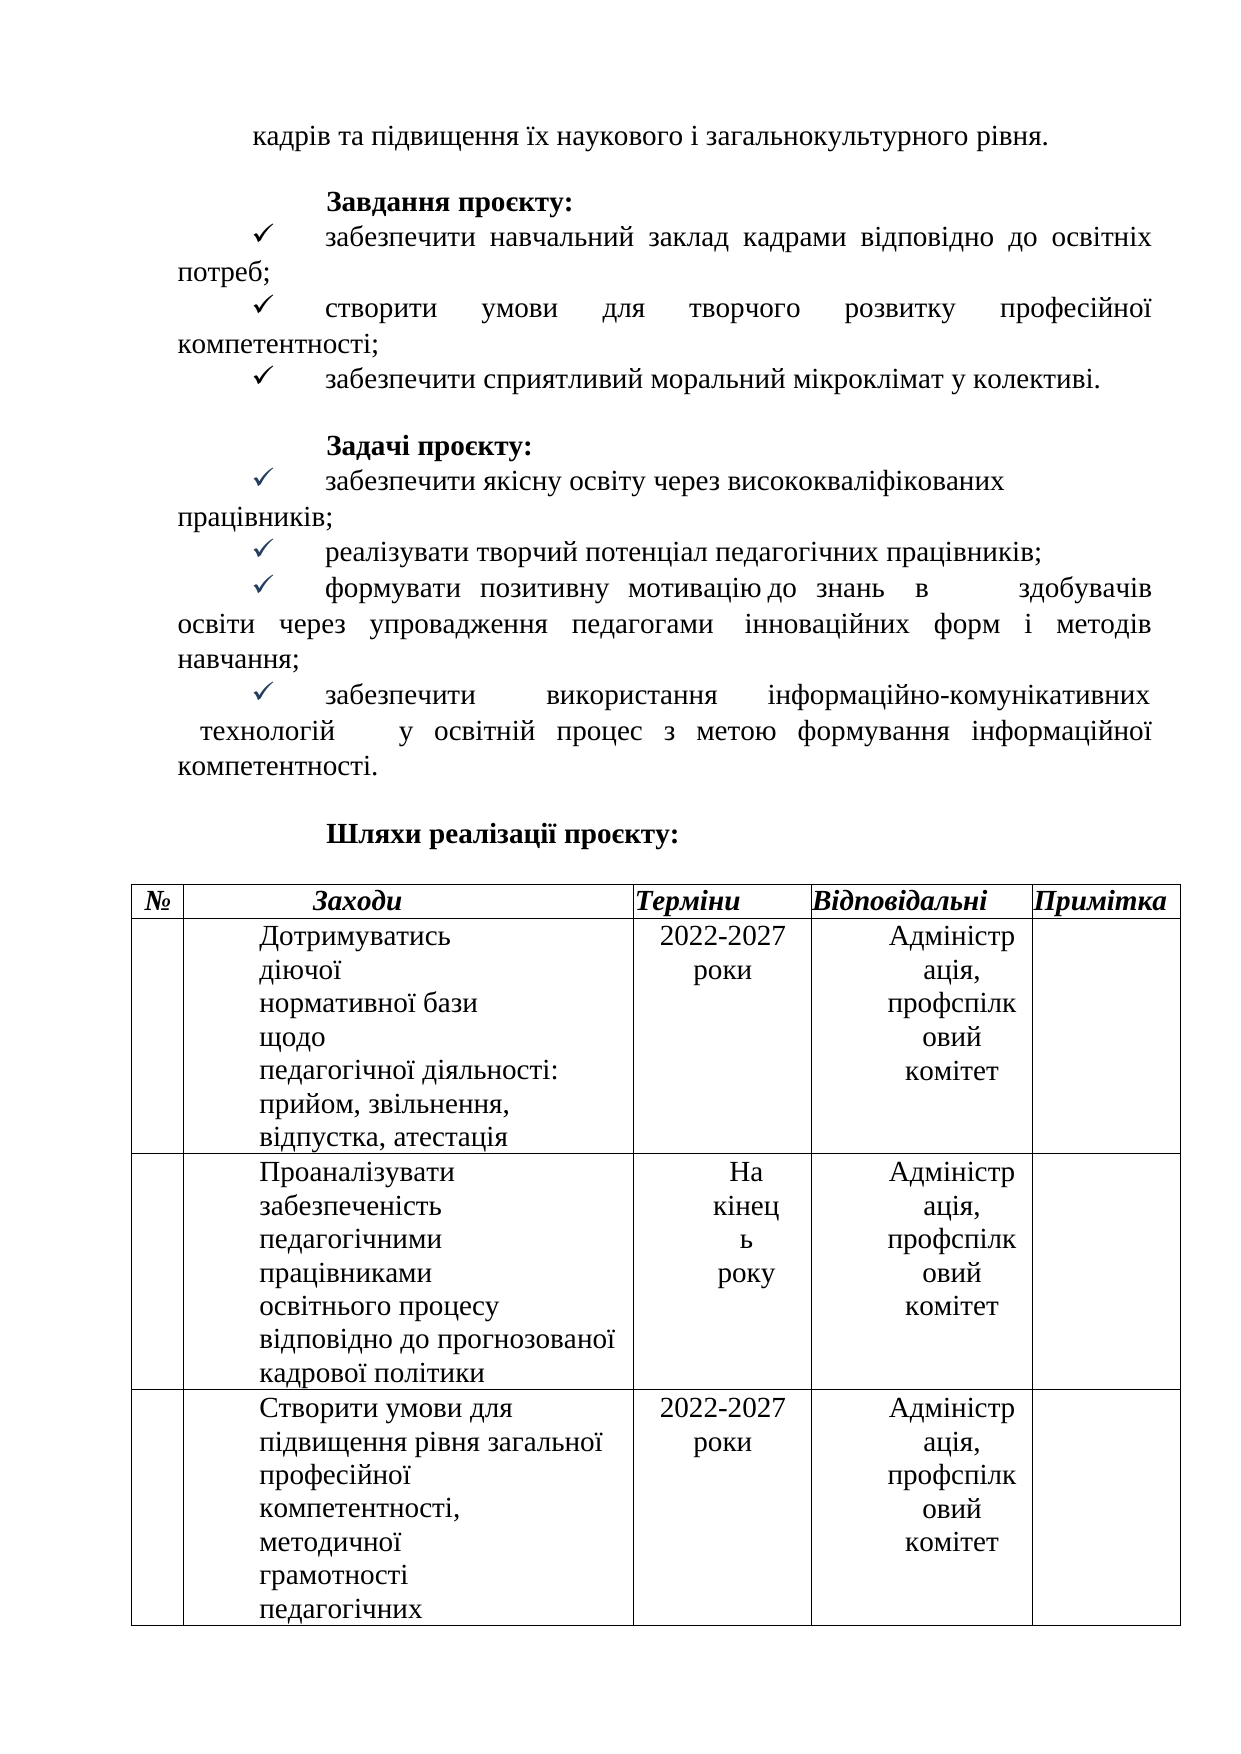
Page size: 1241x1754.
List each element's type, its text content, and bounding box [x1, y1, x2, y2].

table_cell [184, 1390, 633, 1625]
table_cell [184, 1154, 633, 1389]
list забезпечити якісну освіту через висококваліфікованих працівників; [177, 462, 1152, 533]
text Шляхи реалізації проєкту: [252, 817, 1152, 850]
list забезпечити використання інформаційно-комунікативних технологій у освітній процес з метою формування інформаційної компетентності. [177, 676, 1152, 783]
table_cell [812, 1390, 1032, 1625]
list реалізувати творчий потенціал педагогічних працівників; [177, 533, 1152, 569]
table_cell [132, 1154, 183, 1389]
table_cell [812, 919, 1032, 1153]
list забезпечити сприятливий моральний мікроклімат у колективі. [177, 360, 1152, 396]
text Задачі проєкту: [252, 429, 1152, 462]
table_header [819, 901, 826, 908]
list забезпечити навчальний заклад кадрами відповідно до освітніх потреб; [177, 218, 1152, 289]
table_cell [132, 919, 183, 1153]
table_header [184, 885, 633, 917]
list створити умови для творчого розвитку професійної компетентності; [177, 289, 1152, 360]
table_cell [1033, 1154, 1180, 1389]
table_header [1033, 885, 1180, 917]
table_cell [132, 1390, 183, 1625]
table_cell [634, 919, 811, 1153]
text Завдання проєкту: [252, 185, 1152, 218]
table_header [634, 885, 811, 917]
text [252, 118, 1152, 152]
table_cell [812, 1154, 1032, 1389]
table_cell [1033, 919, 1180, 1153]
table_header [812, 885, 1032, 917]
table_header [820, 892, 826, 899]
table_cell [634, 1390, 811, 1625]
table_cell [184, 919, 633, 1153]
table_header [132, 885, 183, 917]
list формувати позитивну мотивацію до знань в здобувачів освіти через упровадження педагогами інноваційних форм і методів навчання; [177, 569, 1152, 676]
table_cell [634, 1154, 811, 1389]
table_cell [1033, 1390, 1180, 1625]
